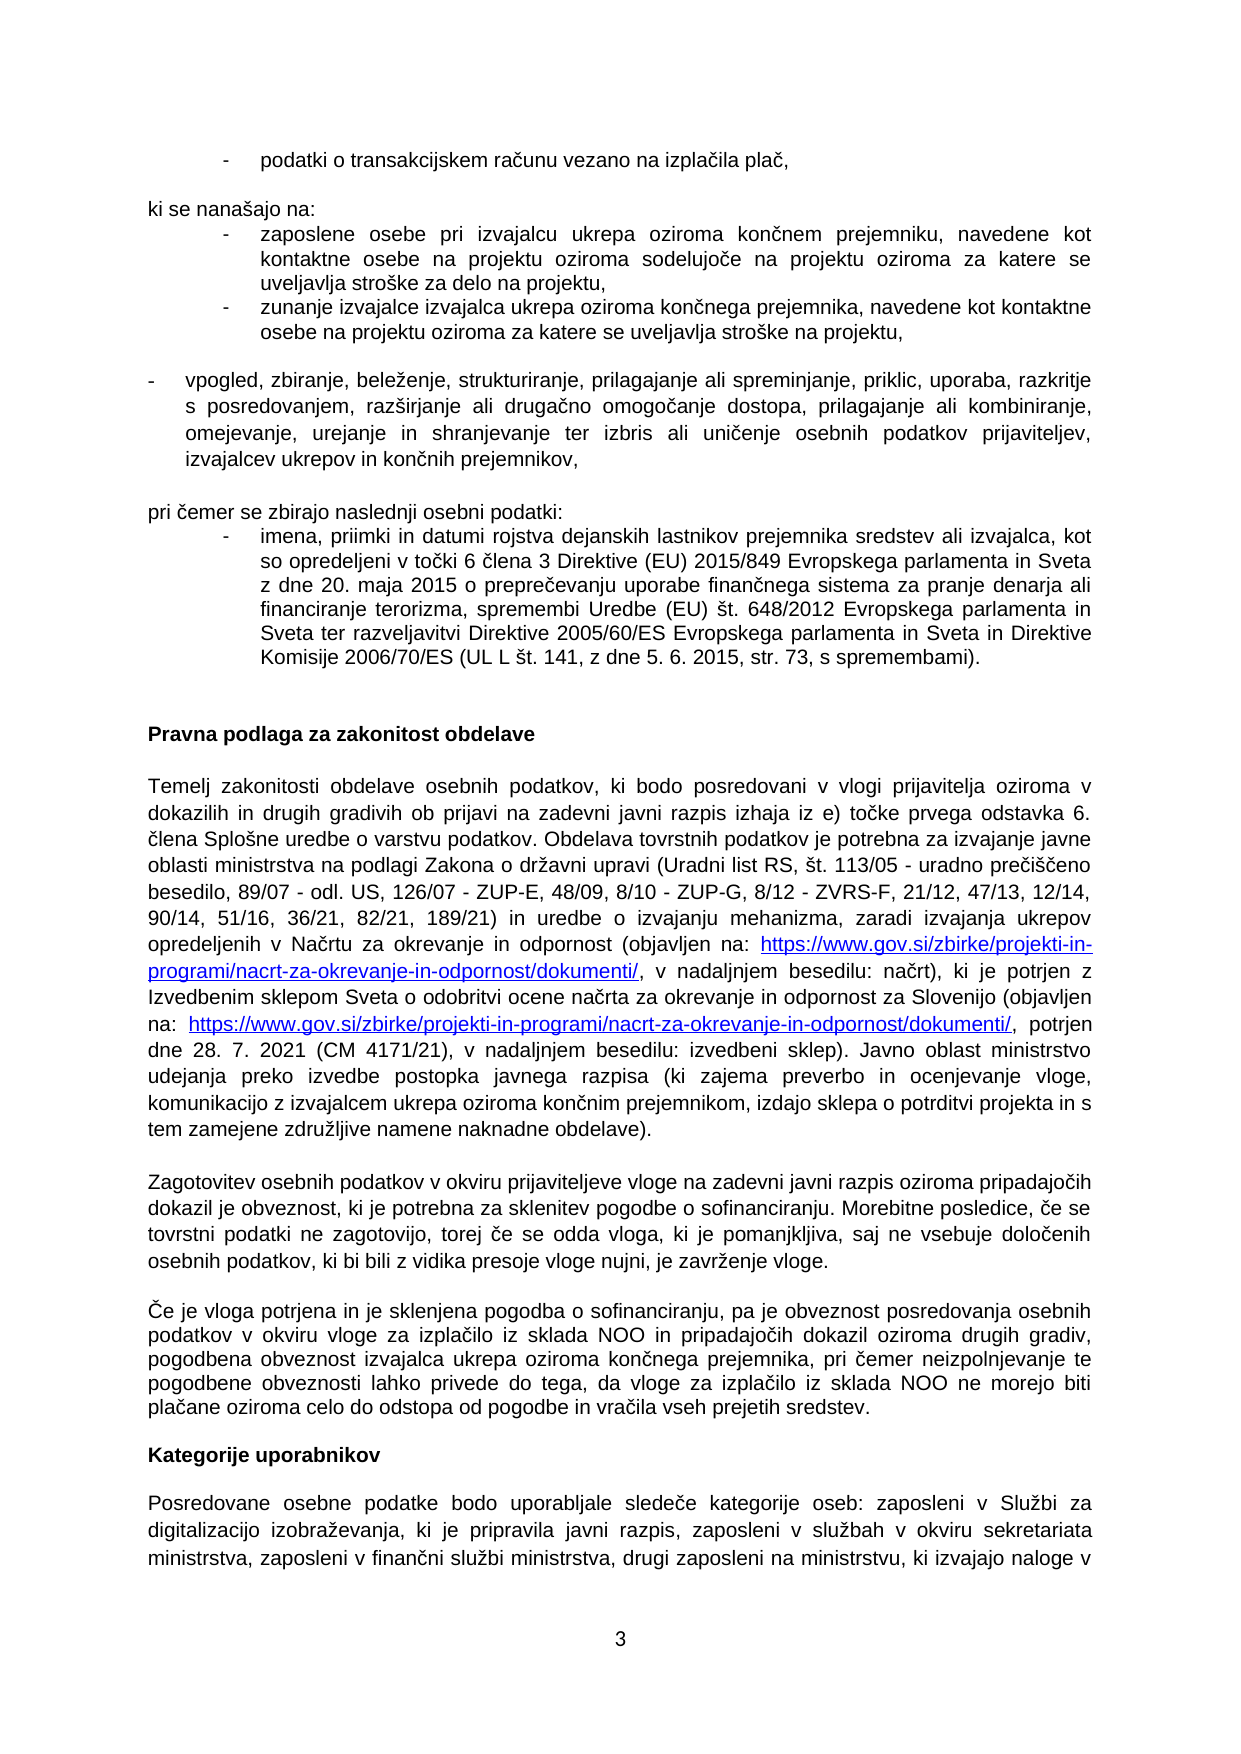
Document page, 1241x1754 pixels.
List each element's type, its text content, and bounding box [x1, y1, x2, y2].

list imena, priimki in datumi rojstva dejanskih lastnikov prejemnika sredstev ali izvajalca, kot so opredeljeni v točki 6 člena 3 Direktive (EU) 2015/849 Evropskega parlamenta in Sveta z dne 20. maja 2015 o preprečevanju uporabe finančnega sistema za pranje denarja ali financiranje terorizma, spremembi Uredbe (EU) št. 648/2012 Evropskega parlamenta in Sveta ter razveljavitvi Direktive 2005/60/ES Evropskega parlamenta in Sveta in Direktive Komisije 2006/70/ES (UL L št. 141, z dne 5. 6. 2015, str. 73, s spremembami). [223, 523, 1093, 669]
list zunanje izvajalce izvajalca ukrepa oziroma končnega prejemnika, navedene kot kontaktne osebe na projektu oziroma za katere se uveljavlja stroške na projektu, [223, 294, 1093, 344]
list podatki o transakcijskem računu vezano na izplačila plač, [223, 148, 1093, 173]
text Zagotovitev osebnih podatkov v okviru prijaviteljeve vloge na zadevni javni razpis oziroma pripadajočih dokazil je obveznost, ki je potrebna za sklenitev pogodbe o sofinanciranju. Morebitne posledice, če se tovrstni podatki ne zagotovijo, torej če se odda vloga, ki je pomanjkljiva, saj ne vsebuje določenih osebnih podatkov, ki bi bili z vidika presoje vloge nujni, je zavrženje vloge. [148, 1169, 1093, 1272]
text Pravna podlaga za zakonitost obdelave [148, 721, 1093, 745]
list zaposlene osebe pri izvajalcu ukrepa oziroma končnem prejemniku, navedene kot kontaktne osebe na projektu oziroma sodelujoče na projektu oziroma za katere se uveljavlja stroške za delo na projektu, [223, 221, 1093, 294]
text Kategorije uporabnikov [148, 1443, 1093, 1467]
text Temelj zakonitosti obdelave osebnih podatkov, ki bodo posredovani v vlogi prijavitelja oziroma v dokazilih in drugih gradivih ob prijavi na zadevni javni razpis izhaja iz e) točke prvega odstavka 6. člena Splošne uredbe o varstvu podatkov. Obdelava tovrstnih podatkov je potrebna za izvajanje javne oblasti ministrstva na podlagi Zakona o državni upravi (Uradni list RS, št. 113/05 - uradno prečiščeno besedilo, 89/07 - odl. US, 126/07 - ZUP-E, 48/09, 8/10 - ZUP-G, 8/12 - ZVRS-F, 21/12, 47/13, 12/14, 90/14, 51/16, 36/21, 82/21, 189/21) in uredbe o izvajanju mehanizma, zaradi izvajanja ukrepov opredeljenih v Načrtu za okrevanje in odpornost (objavljen na: https://www.gov.si/zbirke/projekti-in-programi/nacrt-za-okrevanje-in-odpornost/dokumenti/, v nadaljnjem besedilu: načrt), ki je potrjen z Izvedbenim sklepom Sveta o odobritvi ocene načrta za okrevanje in odpornost za Slovenijo (objavljen na: https://www.gov.si/zbirke/projekti-in-programi/nacrt-za-okrevanje-in-odpornost/dokumenti/, potrjen dne 28. 7. 2021 (CM 4171/21), v nadaljnjem besedilu: izvedbeni sklep). Javno oblast ministrstvo udejanja preko izvedbe postopka javnega razpisa (ki zajema preverbo in ocenjevanje vloge, komunikacijo z izvajalcem ukrepa oziroma končnim prejemnikom, izdajo sklepa o potrditvi projekta in s tem zamejene združljive namene naknadne obdelave). [148, 774, 1093, 1141]
text ki se nanašajo na: [148, 197, 1093, 221]
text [148, 1491, 1093, 1569]
text Če je vloga potrjena in je sklenjena pogodba o sofinanciranju, pa je obveznost posredovanja osebnih podatkov v okviru vloge za izplačilo iz sklada NOO in pripadajočih dokazil oziroma drugih gradiv, pogodbena obveznost izvajalca ukrepa oziroma končnega prejemnika, pri čemer neizpolnjevanje te pogodbene obveznosti lahko privede do tega, da vloge za izplačilo iz sklada NOO ne morejo biti plačane oziroma celo do odstopa od pogodbe in vračila vseh prejetih sredstev. [148, 1299, 1093, 1419]
text pri čemer se zbirajo naslednji osebni podatki: [148, 499, 1093, 523]
